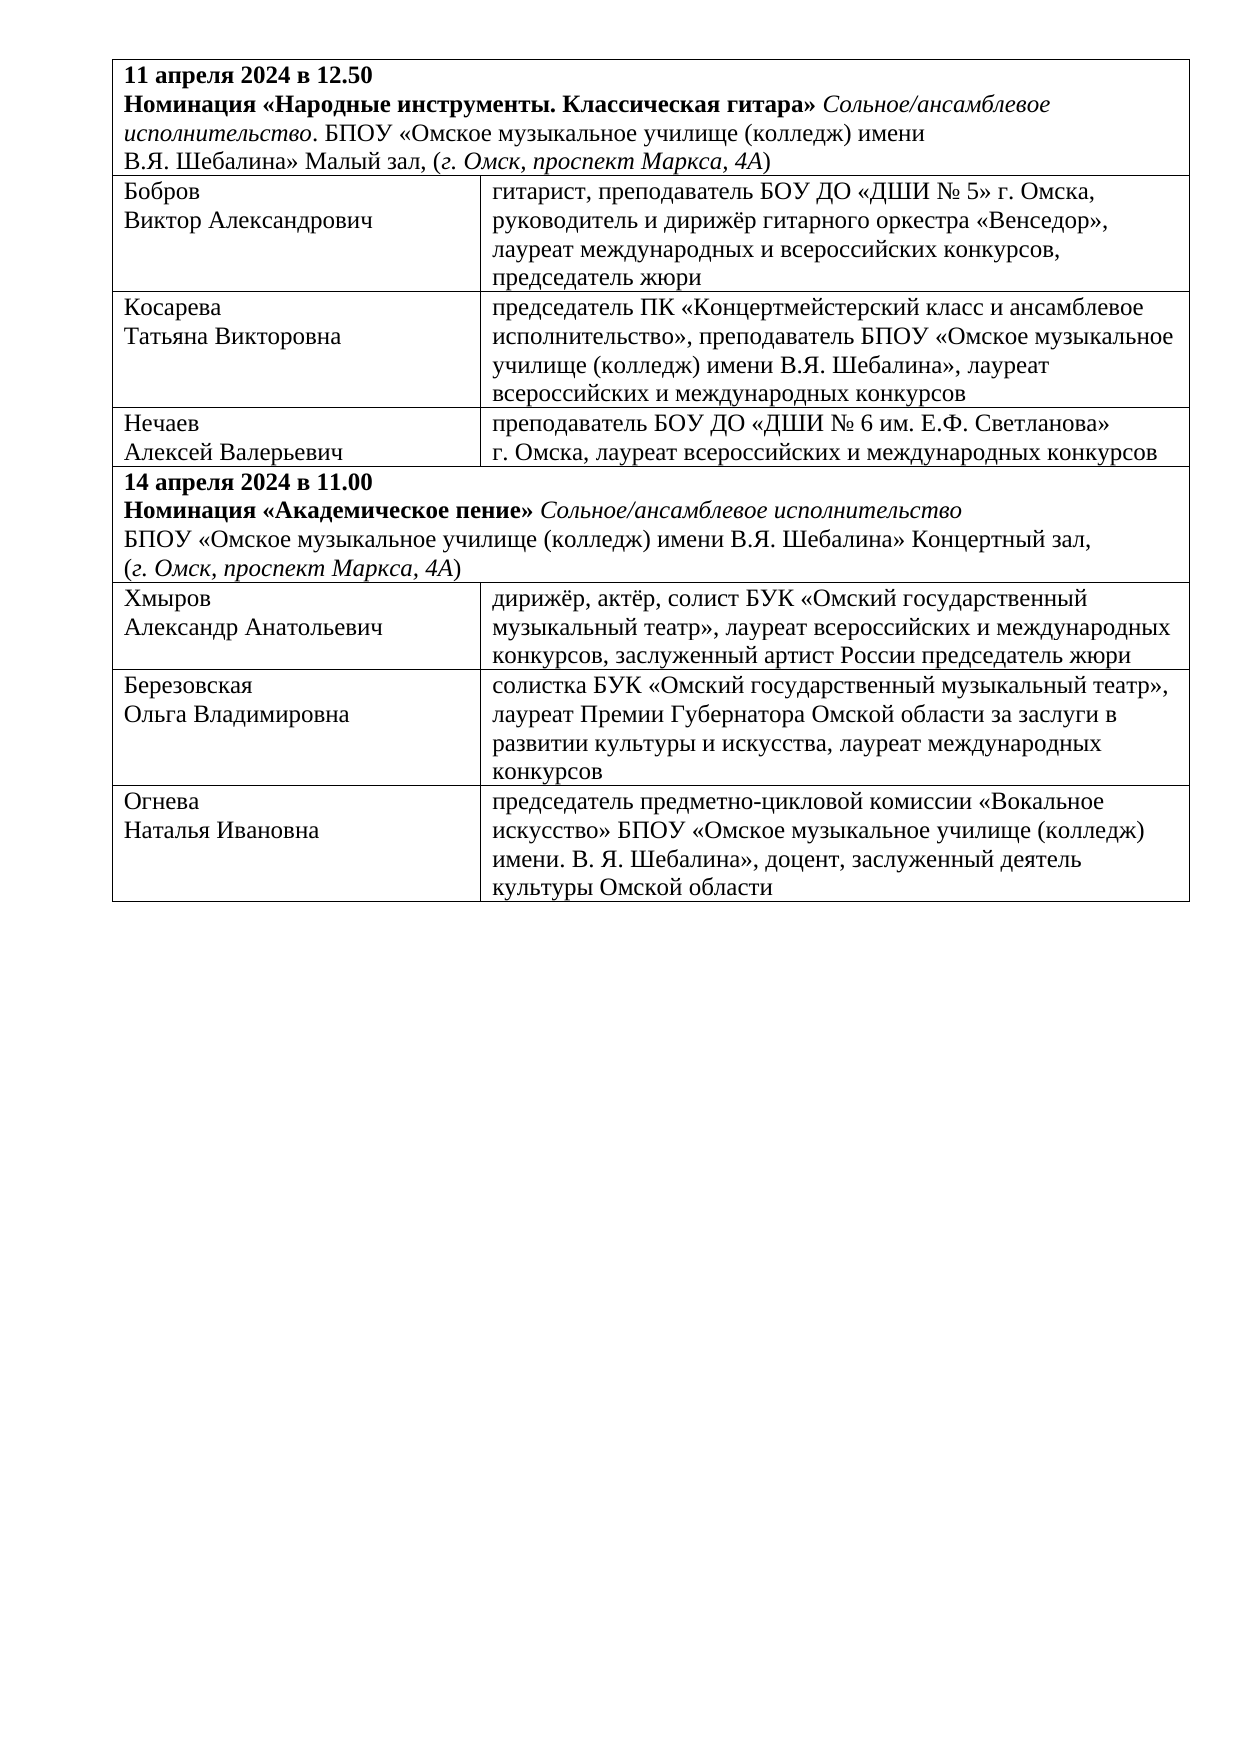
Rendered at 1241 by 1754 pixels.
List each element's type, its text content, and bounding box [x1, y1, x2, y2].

table_cell дирижёр, актёр, солист БУК «Омский государственный музыкальный театр», лауреат всероссийских и международных конкурсов, заслуженный артист России председатель жюри [481, 583, 1189, 669]
table_cell председатель ПК «Концертмейстерский класс и ансамблевое исполнительство», преподаватель БПОУ «Омское музыкальное училище (колледж) имени В.Я. Шебалина», лауреат всероссийских и международных конкурсов [481, 292, 1189, 407]
table_cell Бобров Виктор Александрович [113, 176, 480, 291]
table_cell Косарева Татьяна Викторовна [113, 292, 480, 407]
table_cell председатель предметно-цикловой комиссии «Вокальное искусство» БПОУ «Омское музыкальное училище (колледж) имени. В. Я. Шебалина», доцент, заслуженный деятель культуры Омской области [481, 786, 1189, 901]
table_cell 11 апреля 2024 в 12.50 Номинация «Народные инструменты. Классическая гитара» Сольное/ансамблевое исполнительство. БПОУ «Омское музыкальное училище (колледж) имени В.Я. Шебалина» Малый зал, (г. Омск, проспект Маркса, 4А) [113, 60, 1189, 175]
table_cell Нечаев Алексей Валерьевич [113, 408, 480, 466]
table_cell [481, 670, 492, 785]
table_cell Березовская Ольга Владимировна [113, 670, 480, 785]
table_cell Огнева Наталья Ивановна [113, 786, 480, 901]
table_cell преподаватель БОУ ДО «ДШИ № 6 им. Е.Ф. Светланова» г. Омска, лауреат всероссийских и международных конкурсов [589, 408, 1189, 466]
table_cell Хмыров Александр Анатольевич [113, 583, 480, 669]
table_cell 14 апреля 2024 в 11.00 Номинация «Академическое пение» Сольное/ансамблевое исполнительство БПОУ «Омское музыкальное училище (колледж) имени В.Я. Шебалина» Концертный зал, (г. Омск, проспект Маркса, 4А) [113, 467, 1189, 582]
table_cell гитарист, преподаватель БОУ ДО «ДШИ № 5» г. Омска, руководитель и дирижёр гитарного оркестра «Венседор», лауреат международных и всероссийских конкурсов, председатель жюри [481, 176, 1189, 291]
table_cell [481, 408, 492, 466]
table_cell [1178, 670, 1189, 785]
